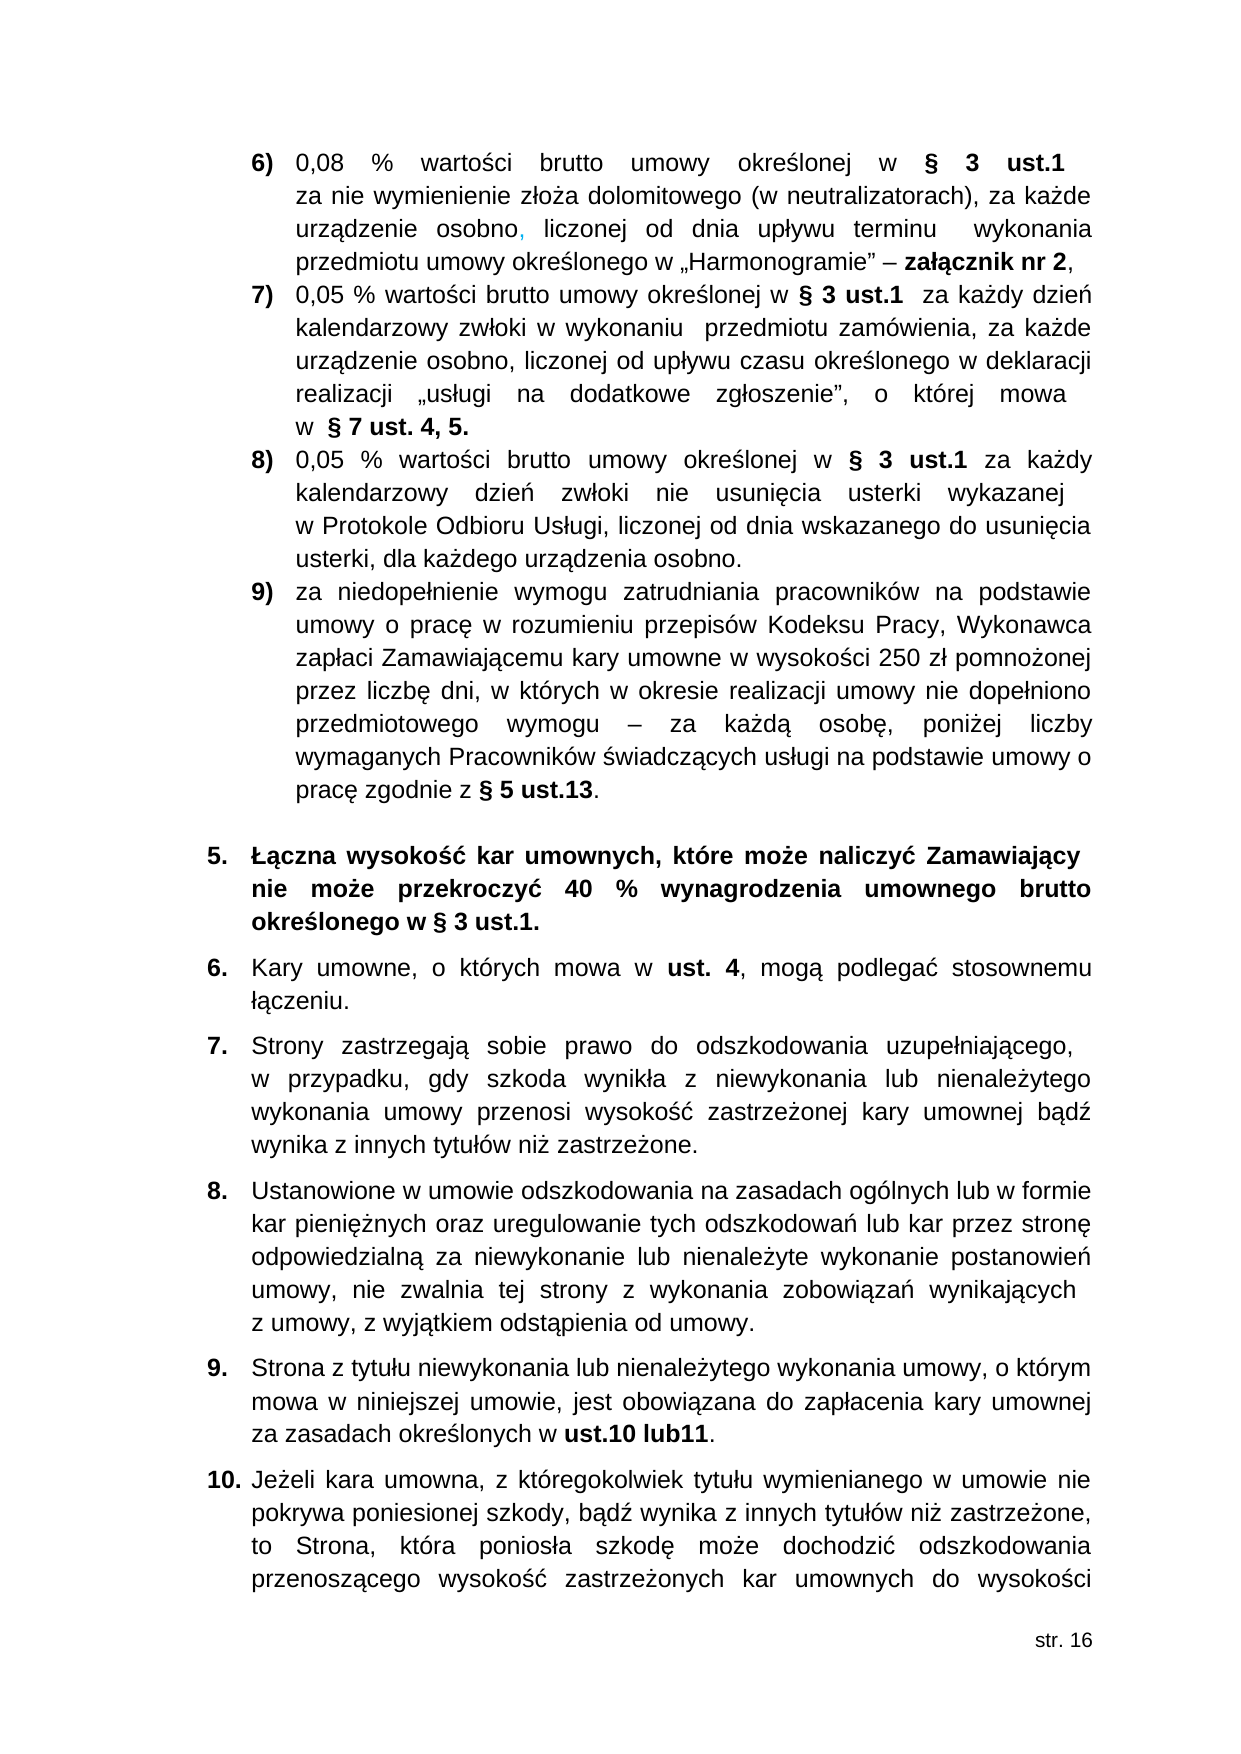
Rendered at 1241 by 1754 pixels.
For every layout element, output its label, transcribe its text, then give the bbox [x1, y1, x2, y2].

list 0,05 % wartości brutto umowy określonej w § 3 ust.1 za każdy kalendarzowy dzień zwłoki nie usunięcia usterki wykazanej w Protokole Odbioru Usługi, liczonej od dnia wskazanego do usunięcia usterki, dla każdego urządzenia osobno. [251, 445, 1092, 573]
list za niedopełnienie wymogu zatrudniania pracowników na podstawie umowy o pracę w rozumieniu przepisów Kodeksu Pracy, Wykonawca zapłaci Zamawiającemu kary umowne w wysokości 250 zł pomnożonej przez liczbę dni, w których w okresie realizacji umowy nie dopełniono przedmiotowego wymogu – za każdą osobę, poniżej liczby wymaganych Pracowników świadczących usługi na podstawie umowy o pracę zgodnie z § 5 ust.13. [251, 577, 1092, 804]
list 0,08 % wartości brutto umowy określonej w § 3 ust.1 za nie wymienienie złoża dolomitowego (w neutralizatorach), za każde urządzenie osobno, liczonej od dnia upływu terminu wykonania przedmiotu umowy określonego w „Harmonogramie” – załącznik nr 2, [251, 148, 1092, 276]
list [207, 1465, 1092, 1593]
list Ustanowione w umowie odszkodowania na zasadach ogólnych lub w formie kar pieniężnych oraz uregulowanie tych odszkodowań lub kar przez stronę odpowiedzialną za niewykonanie lub nienależyte wykonanie postanowień umowy, nie zwalnia tej strony z wykonania zobowiązań wynikających z umowy, z wyjątkiem odstąpienia od umowy. [207, 1176, 1092, 1337]
list Strona z tytułu niewykonania lub nienależytego wykonania umowy, o którym mowa w niniejszej umowie, jest obowiązana do zapłacenia kary umownej za zasadach określonych w ust.10 lub11. [207, 1353, 1092, 1448]
list 0,05 % wartości brutto umowy określonej w § 3 ust.1 za każdy dzień kalendarzowy zwłoki w wykonaniu przedmiotu zamówienia, za każde urządzenie osobno, liczonej od upływu czasu określonego w deklaracji realizacji „usługi na dodatkowe zgłoszenie”, o której mowa w § 7 ust. 4, 5. [251, 280, 1092, 441]
list Łączna wysokość kar umownych, które może naliczyć Zamawiający nie może przekroczyć 40 % wynagrodzenia umownego brutto określonego w § 3 ust.1. [207, 841, 1092, 936]
list Kary umowne, o których mowa w ust. 4, mogą podlegać stosownemu łączeniu. [207, 953, 1092, 1014]
list Strony zastrzegają sobie prawo do odszkodowania uzupełniającego, w przypadku, gdy szkoda wynikła z niewykonania lub nienależytego wykonania umowy przenosi wysokość zastrzeżonej kary umownej bądź wynika z innych tytułów niż zastrzeżone. [207, 1031, 1092, 1159]
